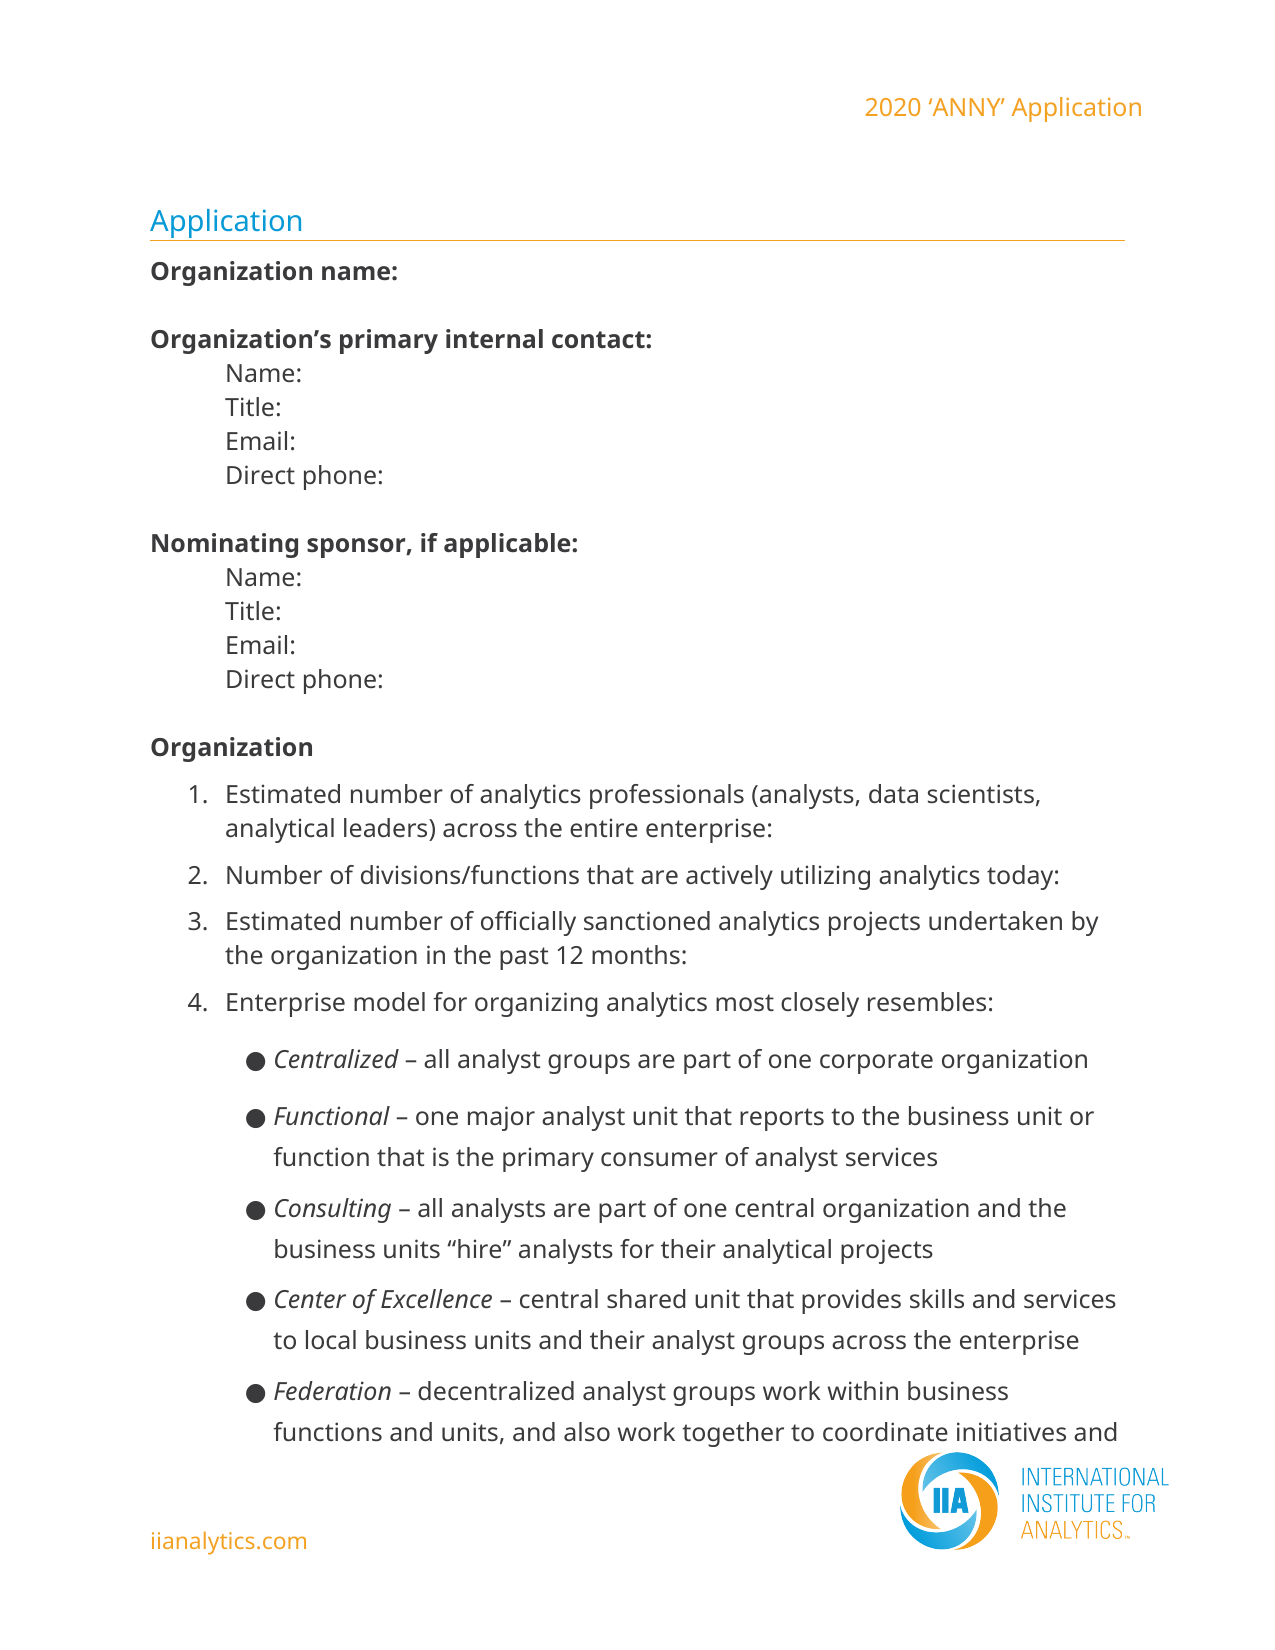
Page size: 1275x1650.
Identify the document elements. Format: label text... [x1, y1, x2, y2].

text Email: [150, 628, 1125, 662]
picture [900, 1452, 1169, 1550]
text Organization [150, 730, 1125, 764]
list Center of Excellence – central shared unit that provides skills and services to local business units and their analyst groups across the enterprise [244, 1272, 1125, 1357]
text Name: [150, 355, 1125, 389]
text Title: [150, 594, 1125, 628]
list Number of divisions/functions that are actively utilizing analytics today: [187, 857, 1125, 891]
list Estimated number of officially sanctioned analytics projects undertaken by the organization in the past 12 months: [187, 904, 1125, 972]
list Centralized – all analyst groups are part of one corporate organization [244, 1031, 1125, 1082]
text Email: [150, 423, 1125, 458]
list Consulting – all analysts are part of one central organization and the business units “hire” analysts for their analytical projects [244, 1180, 1125, 1265]
text Title: [150, 389, 1125, 423]
list Estimated number of analytics professionals (analysts, data scientists, analytical leaders) across the entire enterprise: [187, 777, 1125, 845]
list Functional – one major analyst unit that reports to the business unit or function that is the primary consumer of analyst services [244, 1088, 1125, 1174]
text Name: [150, 560, 1125, 594]
list Enterprise model for organizing analytics most closely resembles: [187, 984, 1125, 1018]
text Direct phone: [150, 458, 1125, 492]
text Nominating sponsor, if applicable: [150, 526, 1125, 560]
text Direct phone: [150, 662, 1125, 696]
text Organization’s primary internal contact: [150, 321, 1125, 355]
subtitle Application [150, 200, 1125, 240]
text Organization name: [150, 253, 1125, 287]
